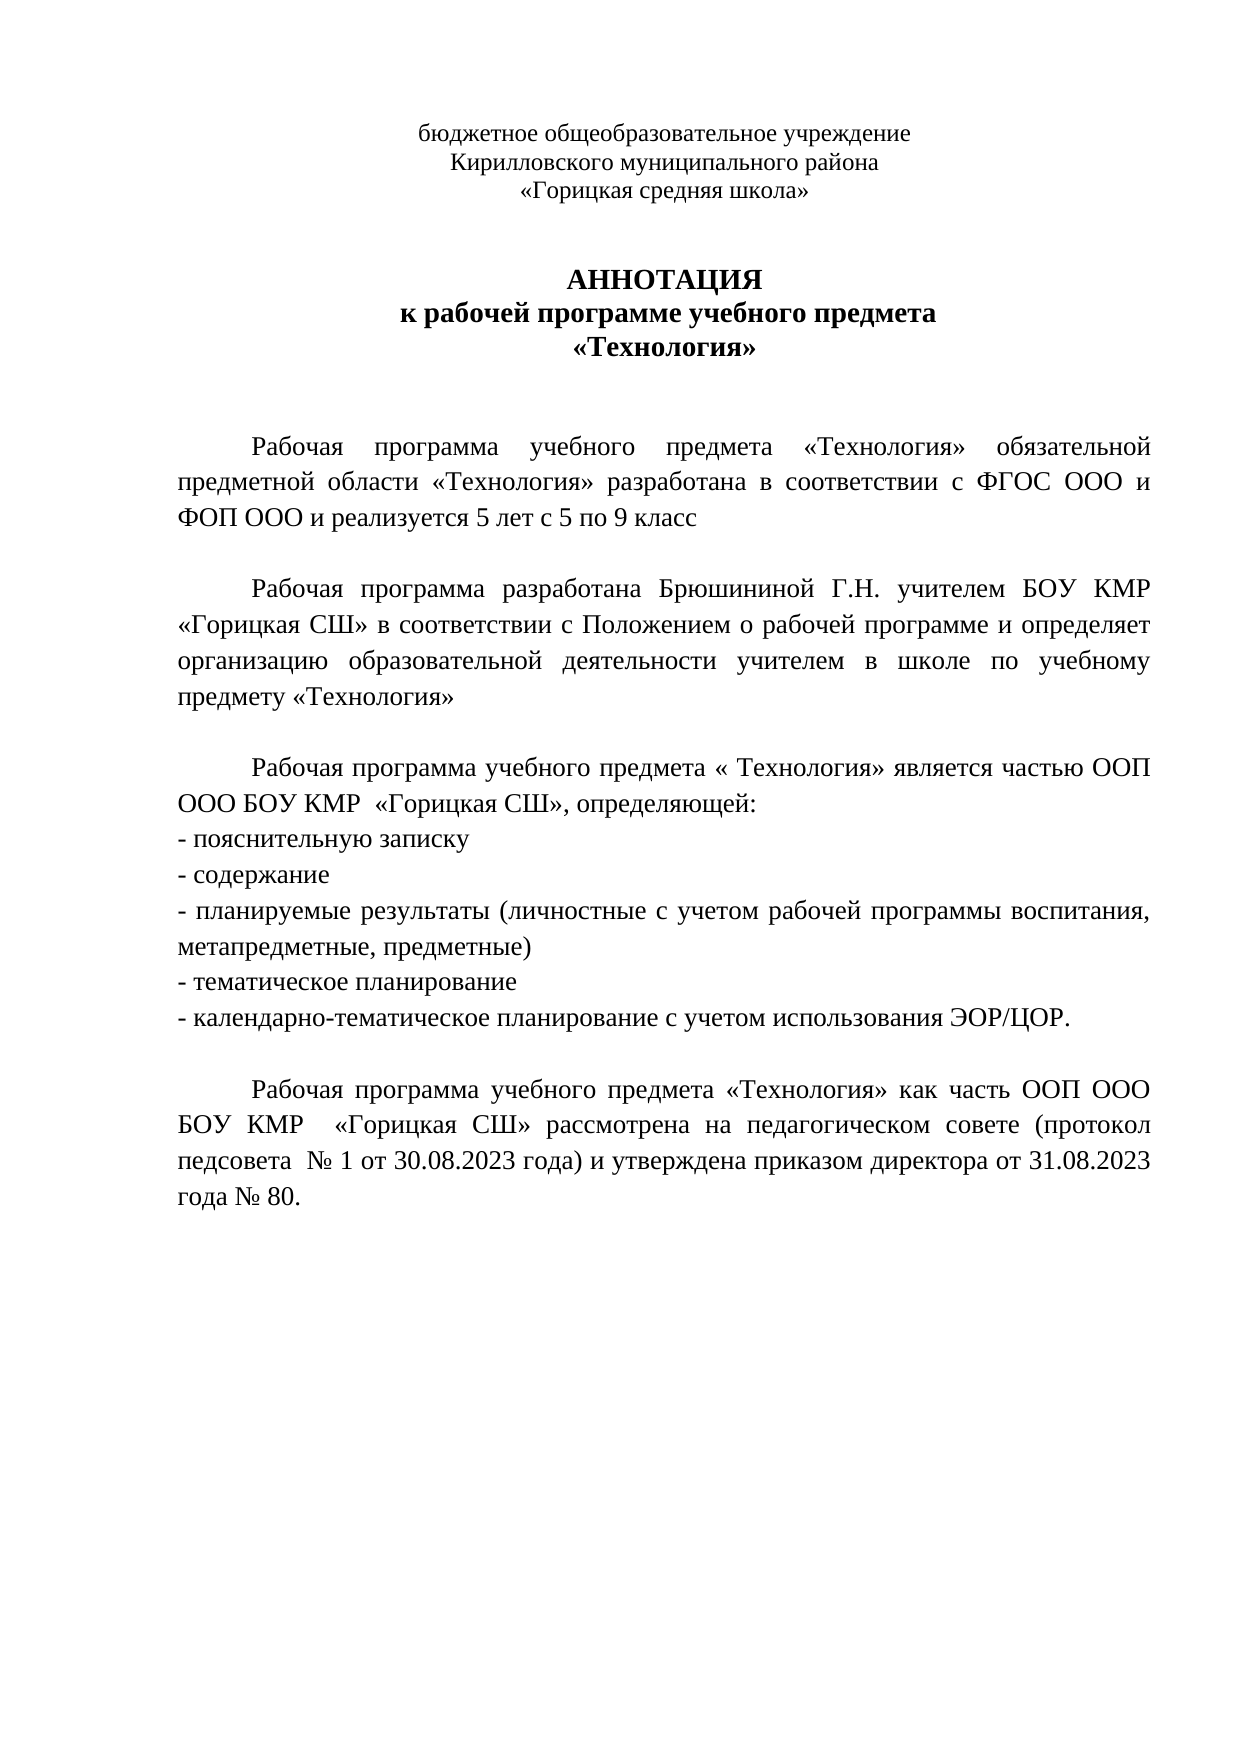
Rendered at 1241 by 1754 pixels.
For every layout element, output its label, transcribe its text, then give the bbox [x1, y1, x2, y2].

text Рабочая программа разработана Брюшининой Г.Н. учителем БОУ КМР «Горицкая СШ» в соответствии с Положением о рабочей программе и определяет организацию образовательной деятельности учителем в школе по учебному предмету «Технология» [177, 572, 1152, 711]
text Рабочая программа учебного предмета «Технология» обязательной предметной области «Технология» разработана в соответствии с ФГОС ООО и ФОП ООО и реализуется 5 лет с 5 по 9 класс [177, 429, 1152, 532]
text Рабочая программа учебного предмета «Технология» как часть ООП ООО БОУ КМР «Горицкая СШ» рассмотрена на педагогическом совете (протокол педсовета № 1 от 30.08.2023 года) и утверждена приказом директора от 31.08.2023 года № 80. [177, 1073, 1152, 1211]
text - тематическое планирование [177, 966, 1152, 997]
text Кирилловского муниципального района [177, 147, 1152, 176]
text АННОТАЦИЯ [177, 262, 1152, 295]
text - содержание [177, 858, 1152, 889]
text «Технология» [177, 329, 1152, 362]
text бюджетное общеобразовательное учреждение [177, 118, 1152, 147]
text - планируемые результаты (личностные с учетом рабочей программы воспитания, метапредметные, предметные) [177, 894, 1152, 961]
text к рабочей программе учебного предмета [177, 295, 1152, 329]
text «Горицкая средняя школа» [177, 176, 1152, 204]
text - пояснительную записку [177, 823, 1152, 854]
text Рабочая программа учебного предмета « Технология» является частью ООП ООО БОУ КМР «Горицкая СШ», определяющей: [177, 751, 1152, 818]
text - календарно-тематическое планирование с учетом использования ЭОР/ЦОР. [177, 1001, 1152, 1032]
